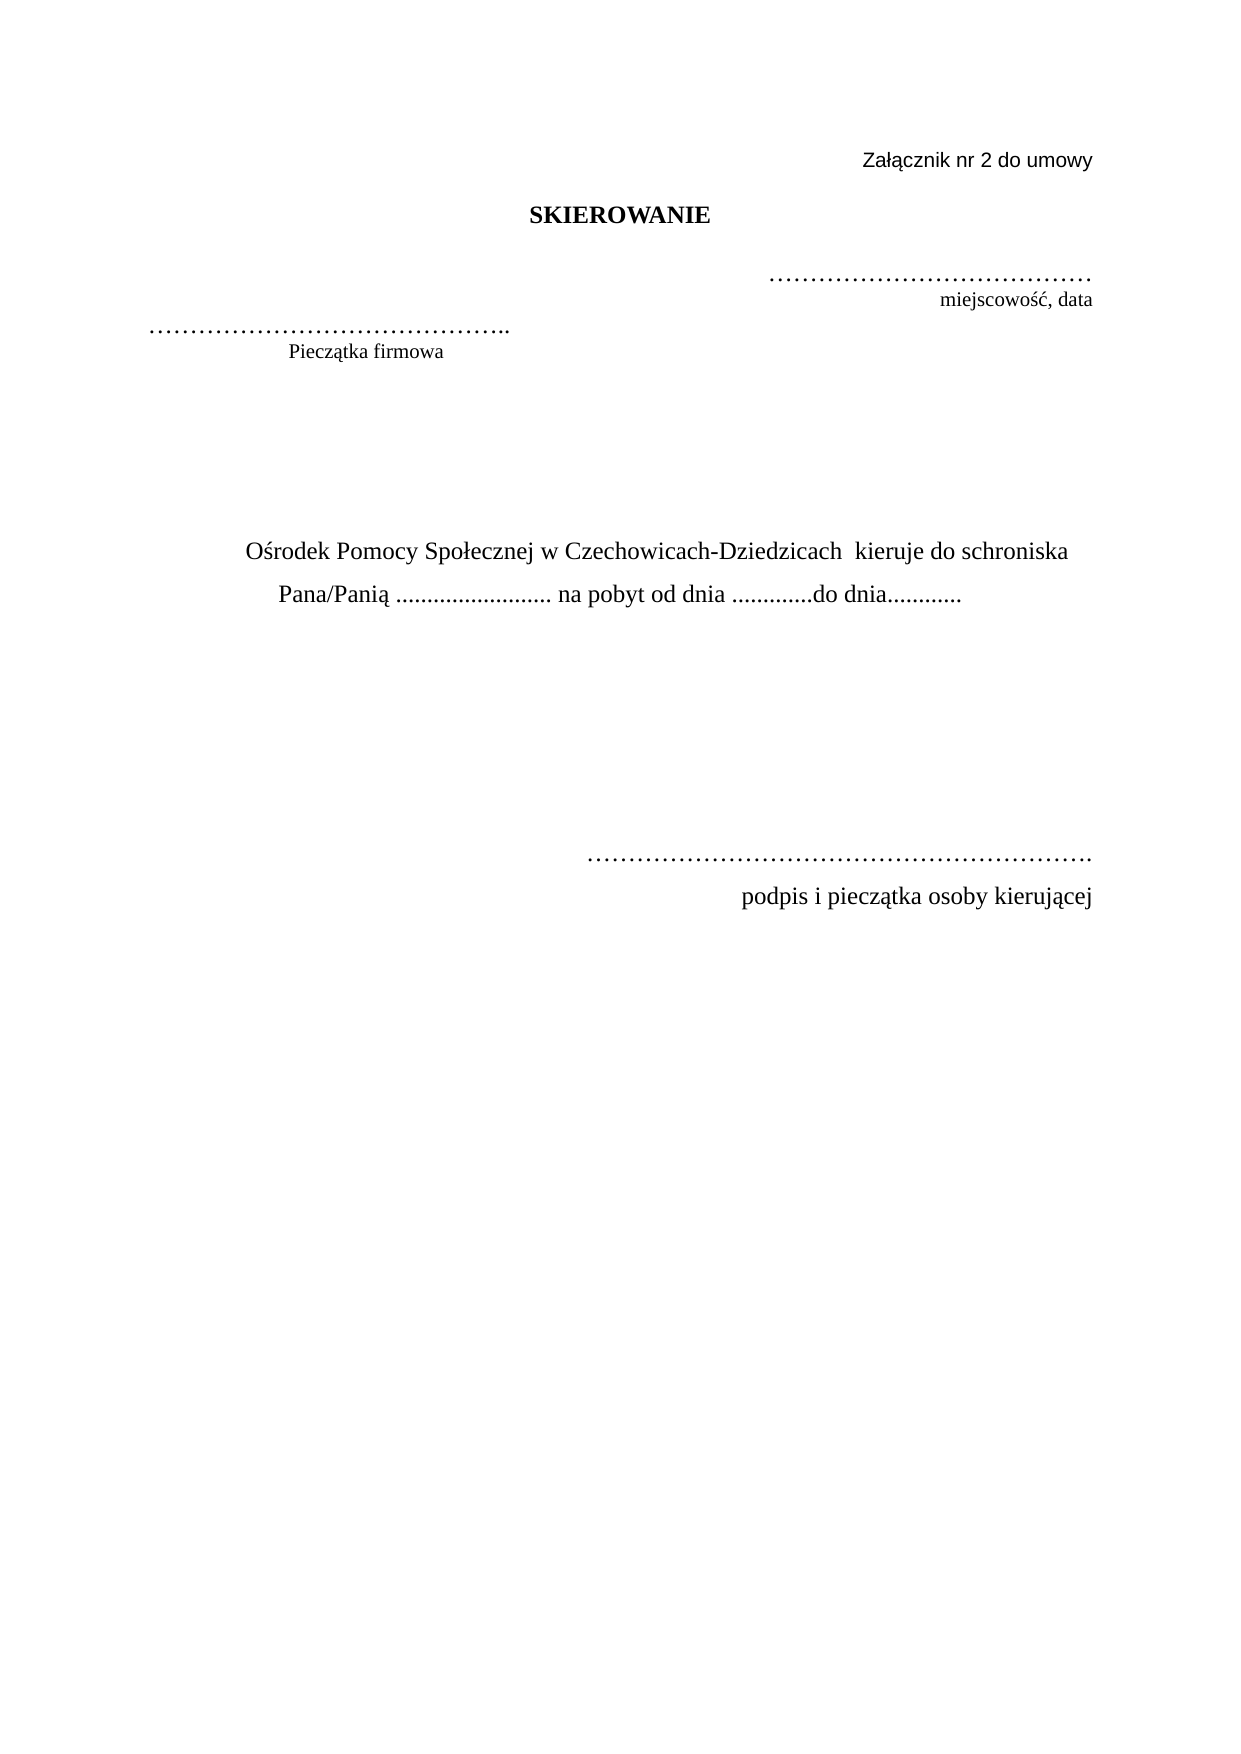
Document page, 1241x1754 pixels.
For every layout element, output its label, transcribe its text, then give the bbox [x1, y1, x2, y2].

text Załącznik nr 2 do umowy [148, 148, 1093, 172]
text podpis i pieczątka osoby kierującej [148, 881, 1093, 910]
text ………………………………… [148, 258, 1093, 287]
text Ośrodek Pomocy Społecznej w Czechowicach-Dziedzicach kieruje do schroniska Pana/Panią ......................... na pobyt od dnia .............do dnia............ [148, 536, 1093, 608]
text Pieczątka firmowa [148, 339, 1093, 363]
text SKIEROWANIE [148, 200, 1093, 229]
text miejscowość, data [148, 287, 1093, 311]
text …………………………………….. [148, 311, 1093, 339]
text ……………………………………………………. [148, 838, 1093, 867]
